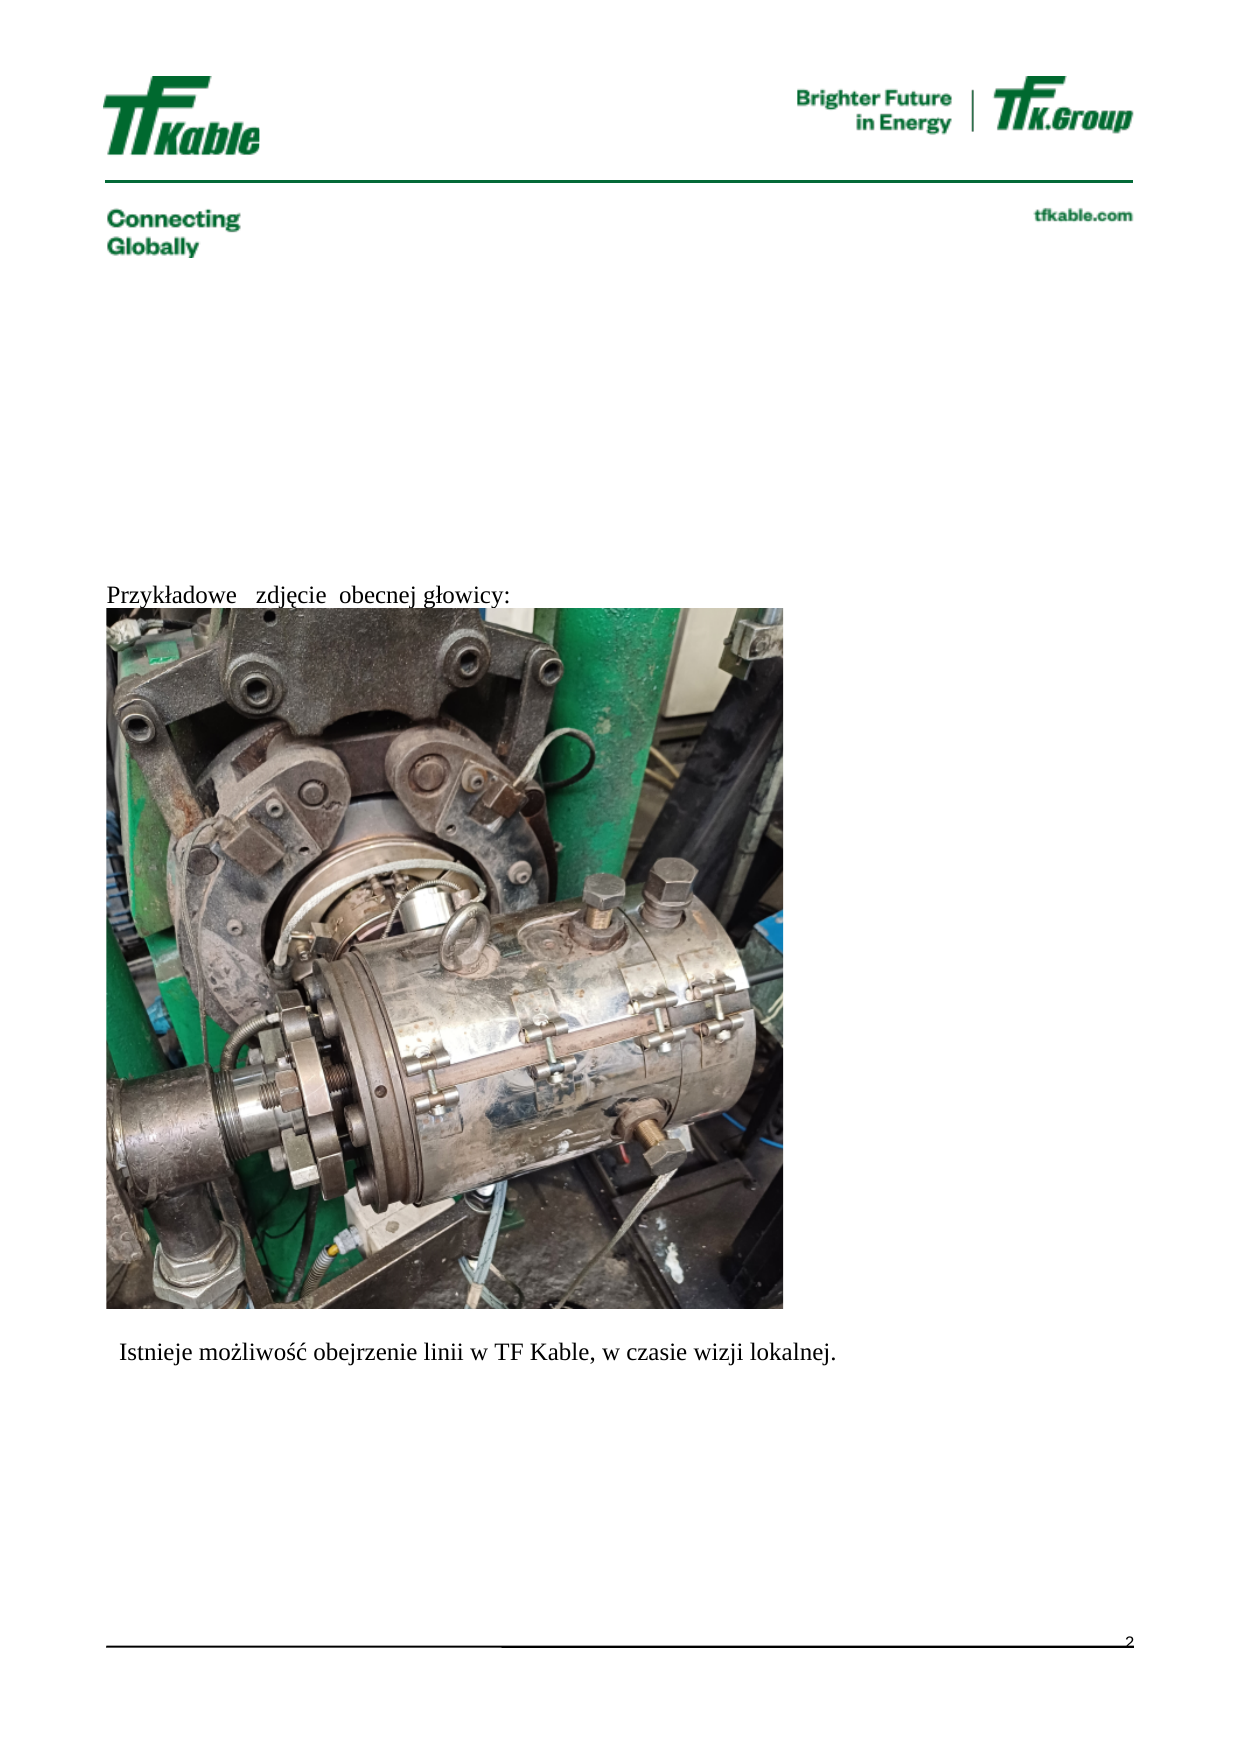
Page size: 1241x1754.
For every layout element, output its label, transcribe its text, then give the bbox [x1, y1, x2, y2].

text Istnieje możliwość obejrzenie linii w TF Kable, w czasie wizji lokalnej. [106, 1337, 1045, 1366]
text Przykładowe zdjęcie obecnej głowicy: [106, 580, 1045, 609]
picture [106, 608, 784, 1309]
